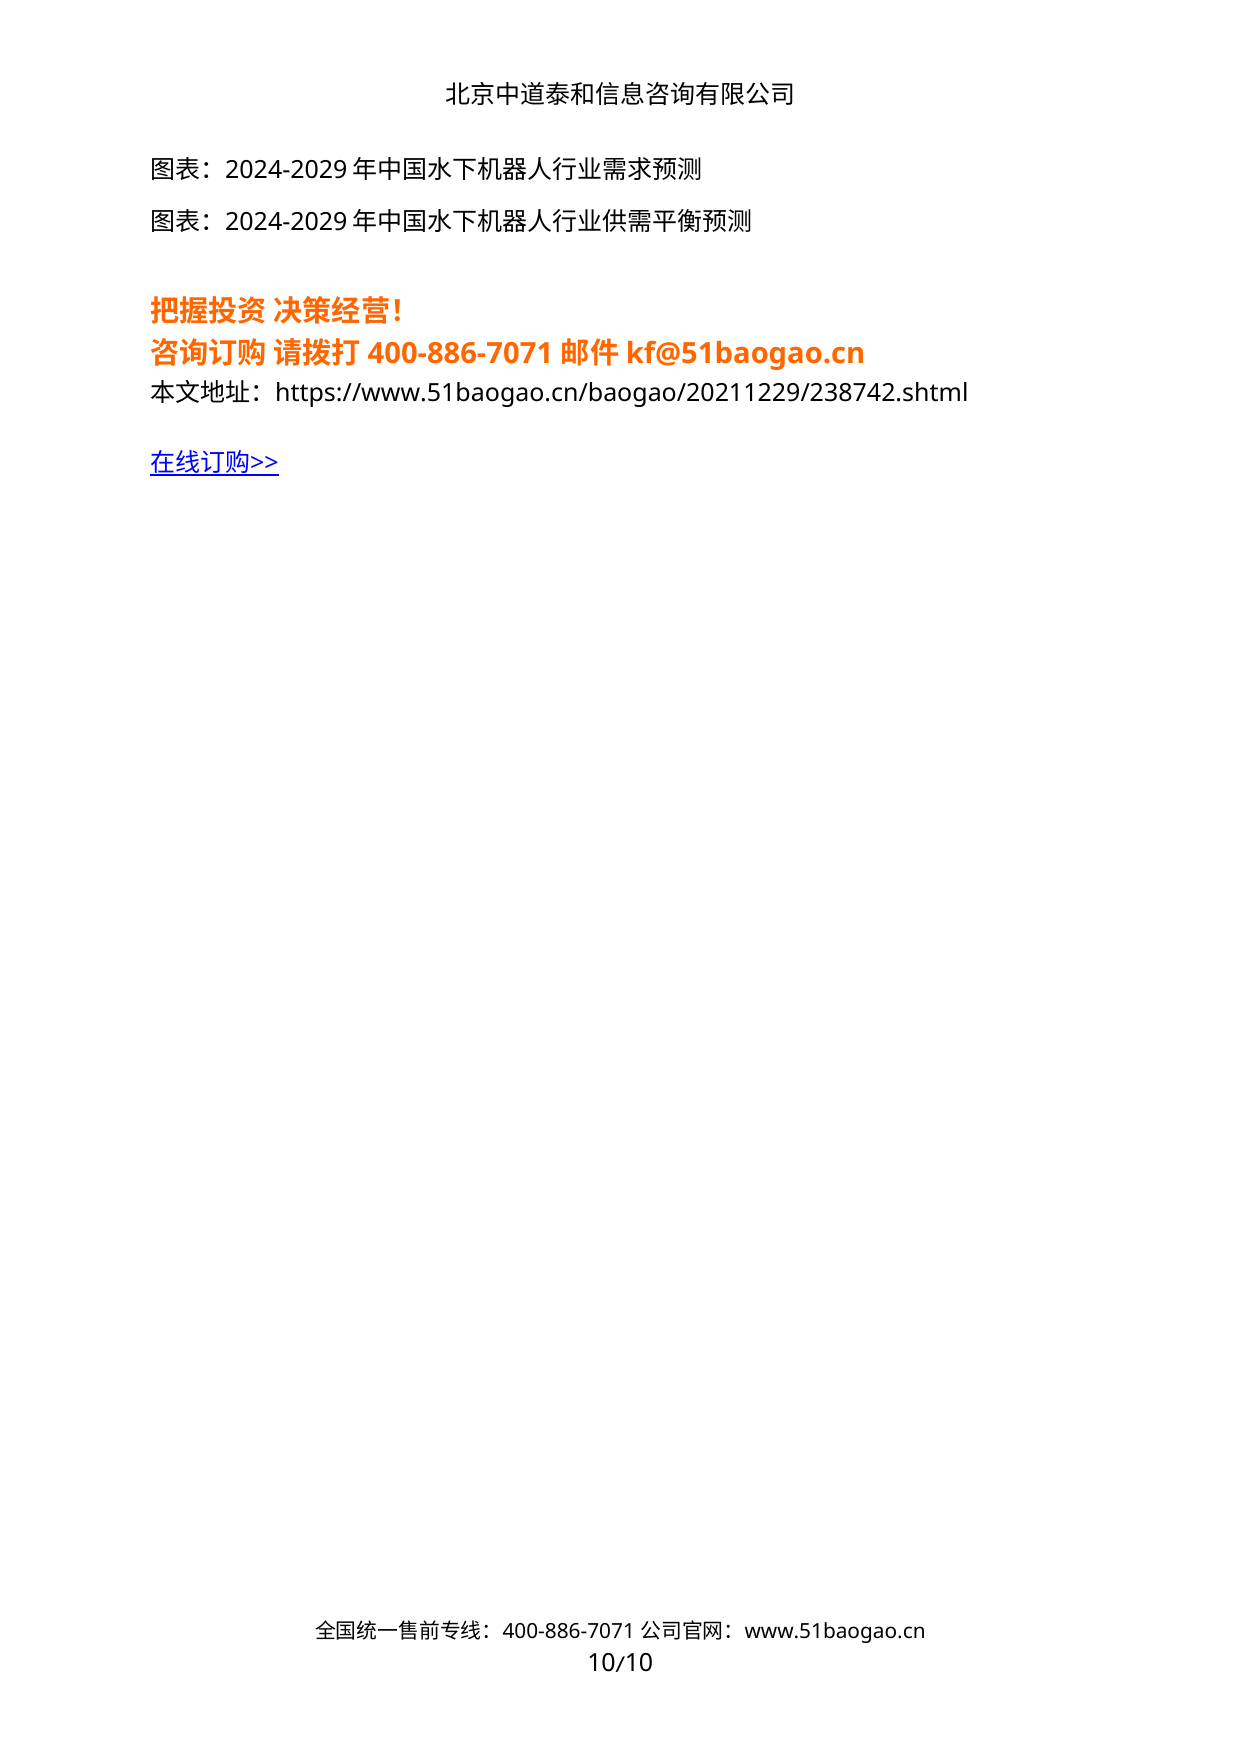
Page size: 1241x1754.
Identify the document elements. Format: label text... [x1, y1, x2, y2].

text 图表：2024-2029年中国水下机器人行业需求预测 [150, 150, 1090, 186]
text 把握投资 决策经营！咨询订购 请拨打 400-886-7071 邮件 kf@51baogao.cn本文地址：https://www.51baogao.cn/baogao/20211229/238742.shtml [150, 254, 1090, 409]
text 在线订购>> [150, 409, 1090, 479]
text 图表：2024-2029年中国水下机器人行业供需平衡预测 [150, 202, 1090, 238]
